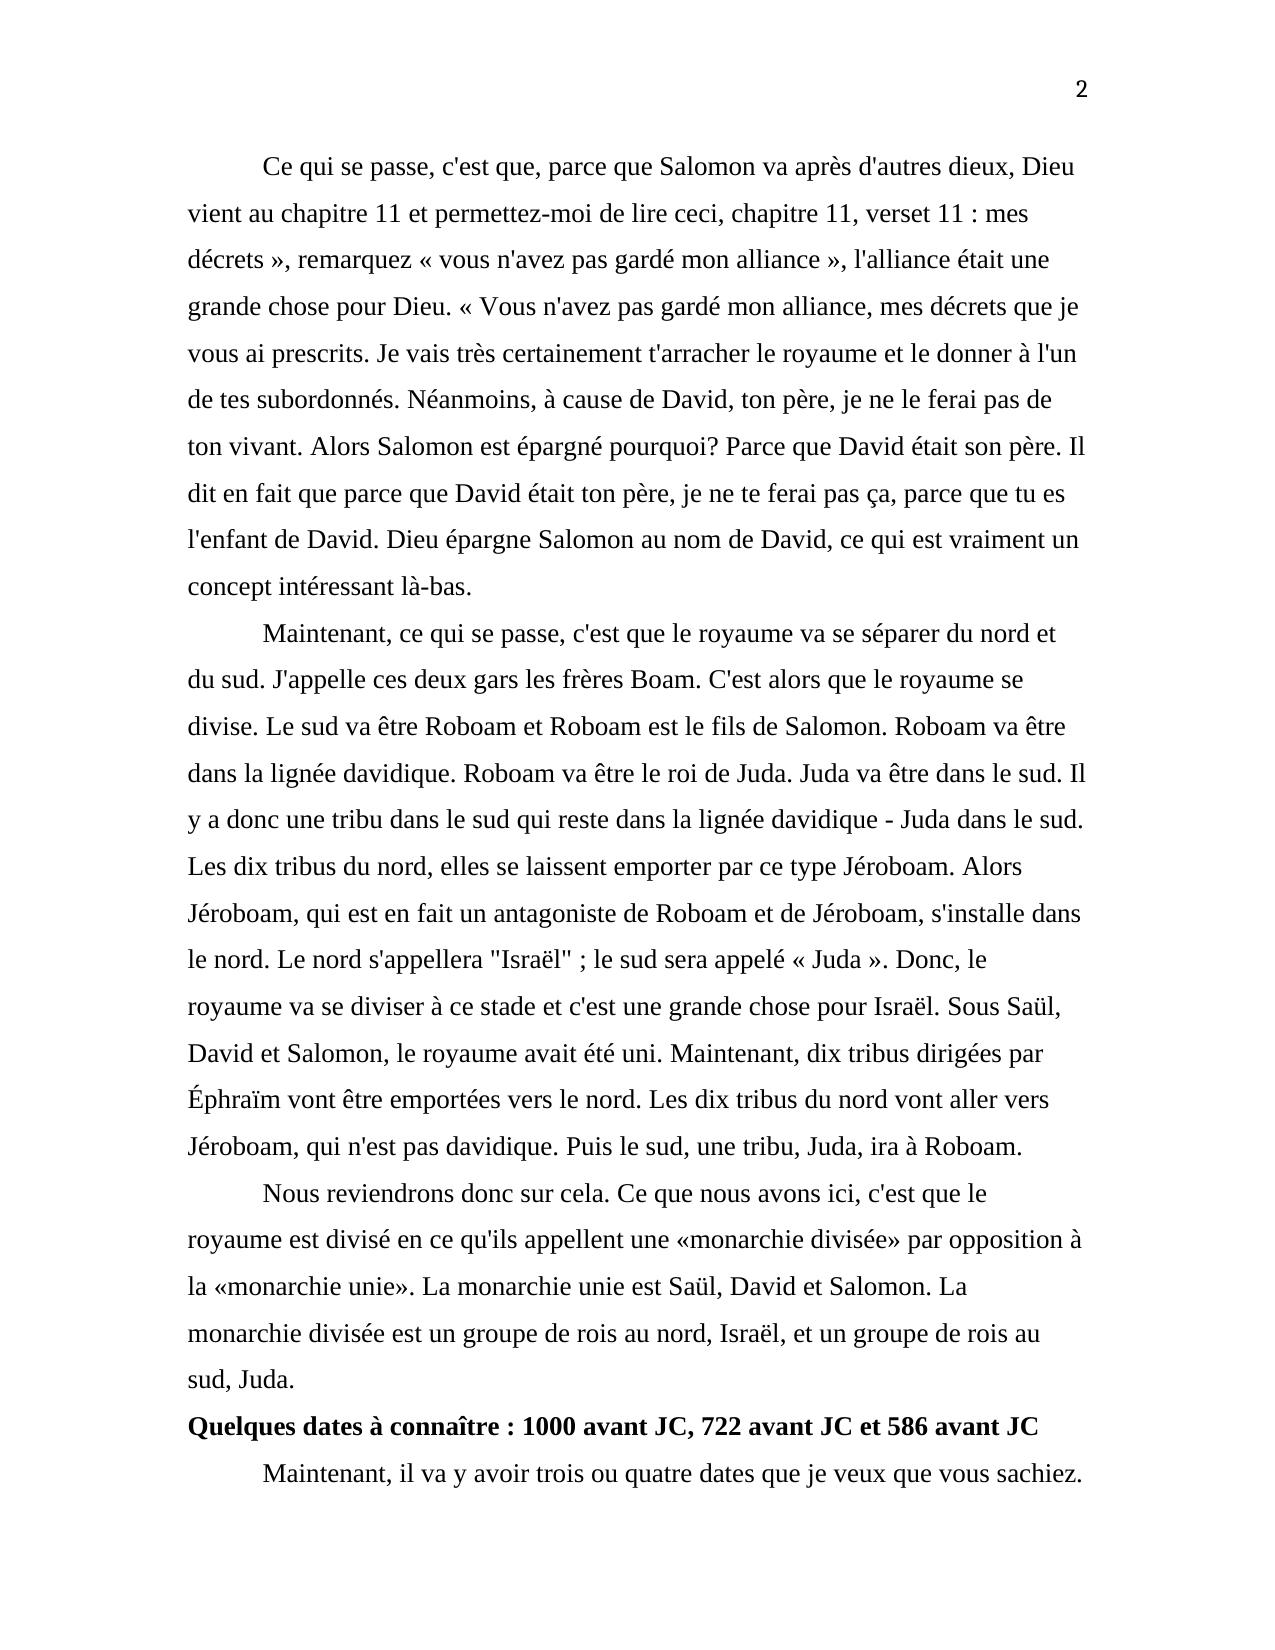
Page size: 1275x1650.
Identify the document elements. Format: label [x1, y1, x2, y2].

text [187, 150, 1087, 1488]
